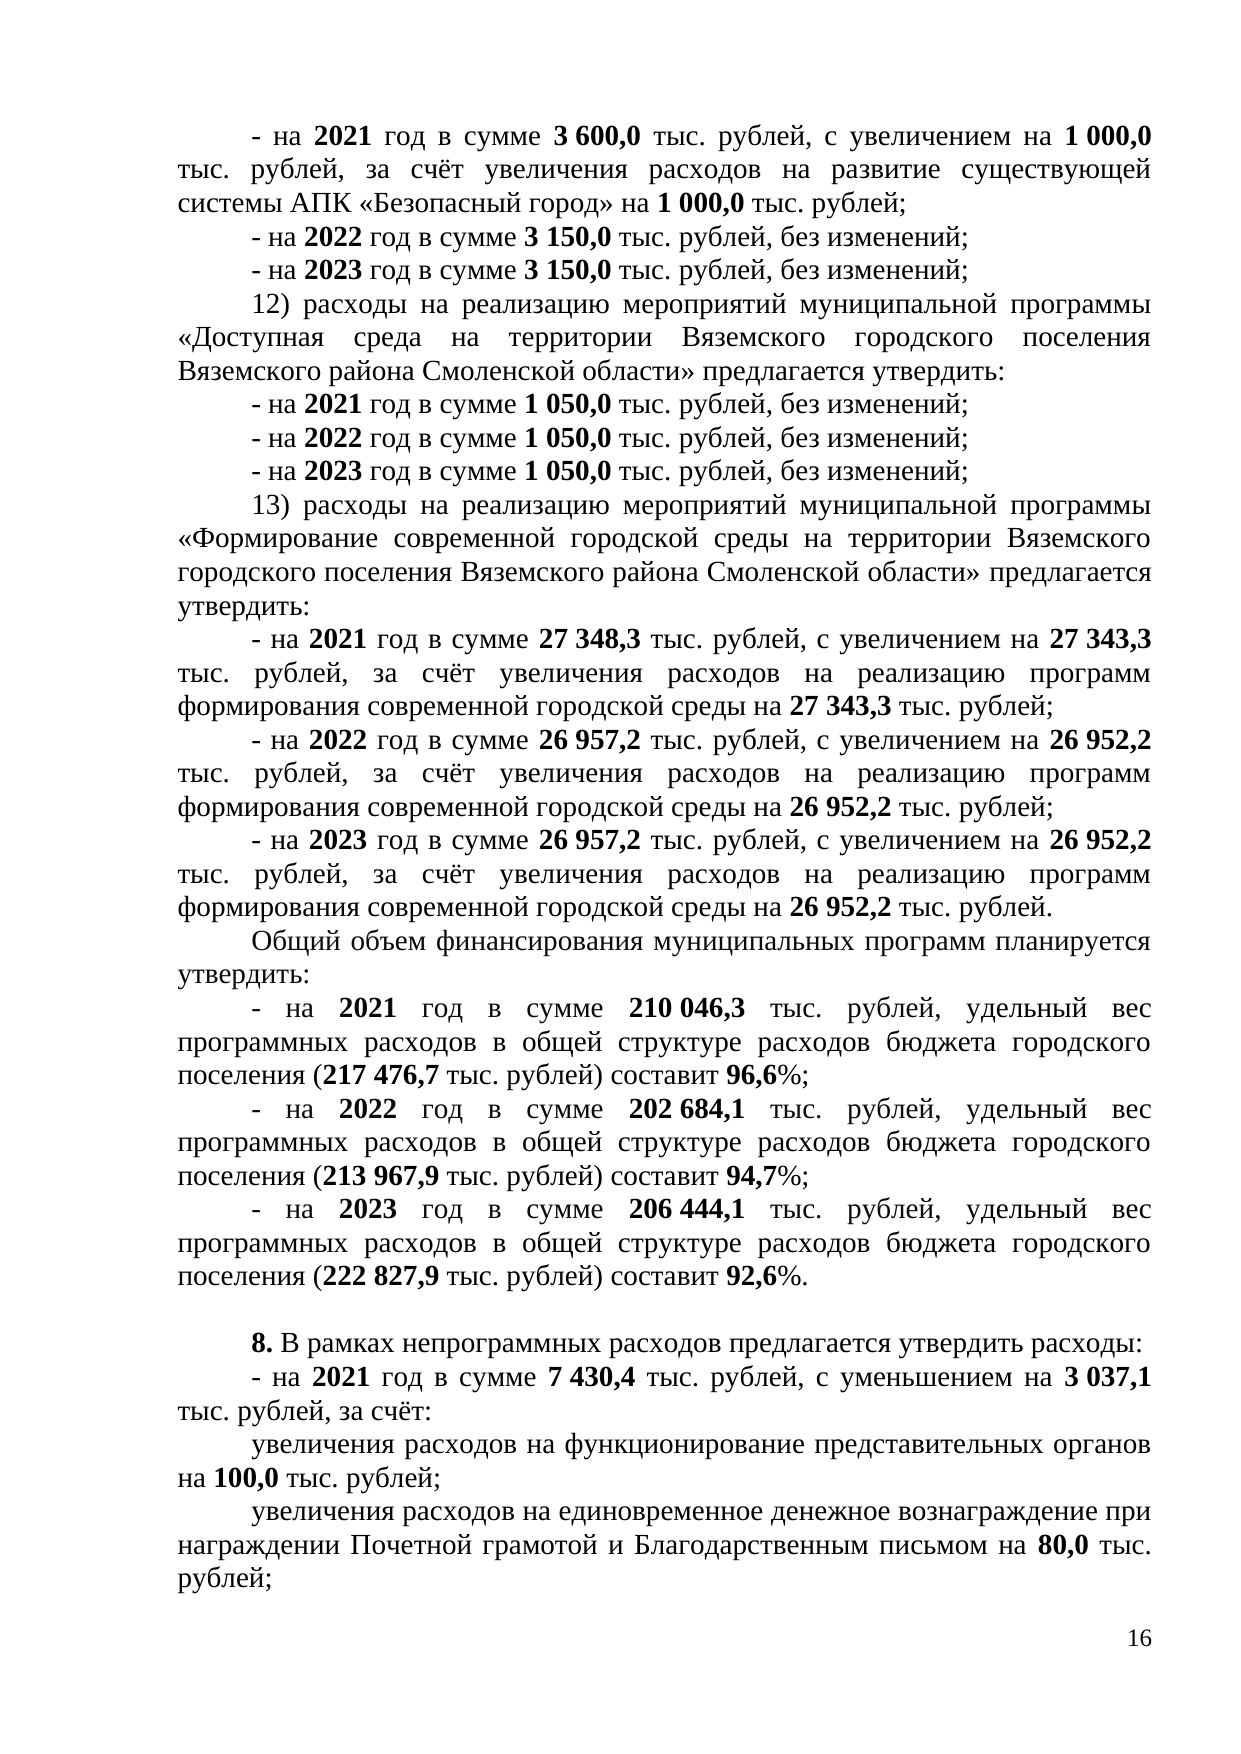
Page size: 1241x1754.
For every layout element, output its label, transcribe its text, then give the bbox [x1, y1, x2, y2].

text - на 2021 год в сумме 3 600,0 тыс. рублей, с увеличением на 1 000,0 тыс. рублей, за счёт увеличения расходов на развитие существующей системы АПК «Безопасный город» на 1 000,0 тыс. рублей; [177, 118, 1152, 219]
text - на 2021 год в сумме 210 046,3 тыс. рублей, удельный вес программных расходов в общей структуре расходов бюджета городского поселения (217 476,7 тыс. рублей) составит 96,6%; [177, 990, 1152, 1091]
text - на 2021 год в сумме 27 348,3 тыс. рублей, с увеличением на 27 343,3 тыс. рублей, за счёт увеличения расходов на реализацию программ формирования современной городской среды на 27 343,3 тыс. рублей; [177, 621, 1152, 722]
text увеличения расходов на функционирование представительных органов на 100,0 тыс. рублей; [177, 1426, 1152, 1493]
text - на 2021 год в сумме 7 430,4 тыс. рублей, с уменьшением на 3 037,1 тыс. рублей, за счёт: [177, 1359, 1152, 1426]
text - на 2023 год в сумме 26 957,2 тыс. рублей, с увеличением на 26 952,2 тыс. рублей, за счёт увеличения расходов на реализацию программ формирования современной городской среды на 26 952,2 тыс. рублей. [177, 822, 1152, 923]
text 8. В рамках непрограммных расходов предлагается утвердить расходы: [177, 1326, 1152, 1359]
text - на 2023 год в сумме 206 444,1 тыс. рублей, удельный вес программных расходов в общей структуре расходов бюджета городского поселения (222 827,9 тыс. рублей) составит 92,6%. [177, 1191, 1152, 1292]
text - на 2023 год в сумме 3 150,0 тыс. рублей, без изменений; [177, 252, 1152, 286]
text - на 2022 год в сумме 26 957,2 тыс. рублей, с увеличением на 26 952,2 тыс. рублей, за счёт увеличения расходов на реализацию программ формирования современной городской среды на 26 952,2 тыс. рублей; [177, 722, 1152, 822]
text - на 2022 год в сумме 202 684,1 тыс. рублей, удельный вес программных расходов в общей структуре расходов бюджета городского поселения (213 967,9 тыс. рублей) составит 94,7%; [177, 1091, 1152, 1191]
text увеличения расходов на единовременное денежное вознаграждение при награждении Почетной грамотой и Благодарственным письмом на 80,0 тыс. рублей; [177, 1493, 1152, 1594]
text 12) расходы на реализацию мероприятий муниципальной программы «Доступная среда на территории Вяземского городского поселения Вяземского района Смоленской области» предлагается утвердить: [177, 286, 1152, 386]
text - на 2022 год в сумме 1 050,0 тыс. рублей, без изменений; [177, 420, 1152, 453]
text - на 2021 год в сумме 1 050,0 тыс. рублей, без изменений; [177, 386, 1152, 420]
text 13) расходы на реализацию мероприятий муниципальной программы «Формирование современной городской среды на территории Вяземского городского поселения Вяземского района Смоленской области» предлагается утвердить: [177, 487, 1152, 621]
text - на 2023 год в сумме 1 050,0 тыс. рублей, без изменений; [177, 453, 1152, 487]
text - на 2022 год в сумме 3 150,0 тыс. рублей, без изменений; [177, 219, 1152, 252]
text Общий объем финансирования муниципальных программ планируется утвердить: [177, 923, 1152, 990]
